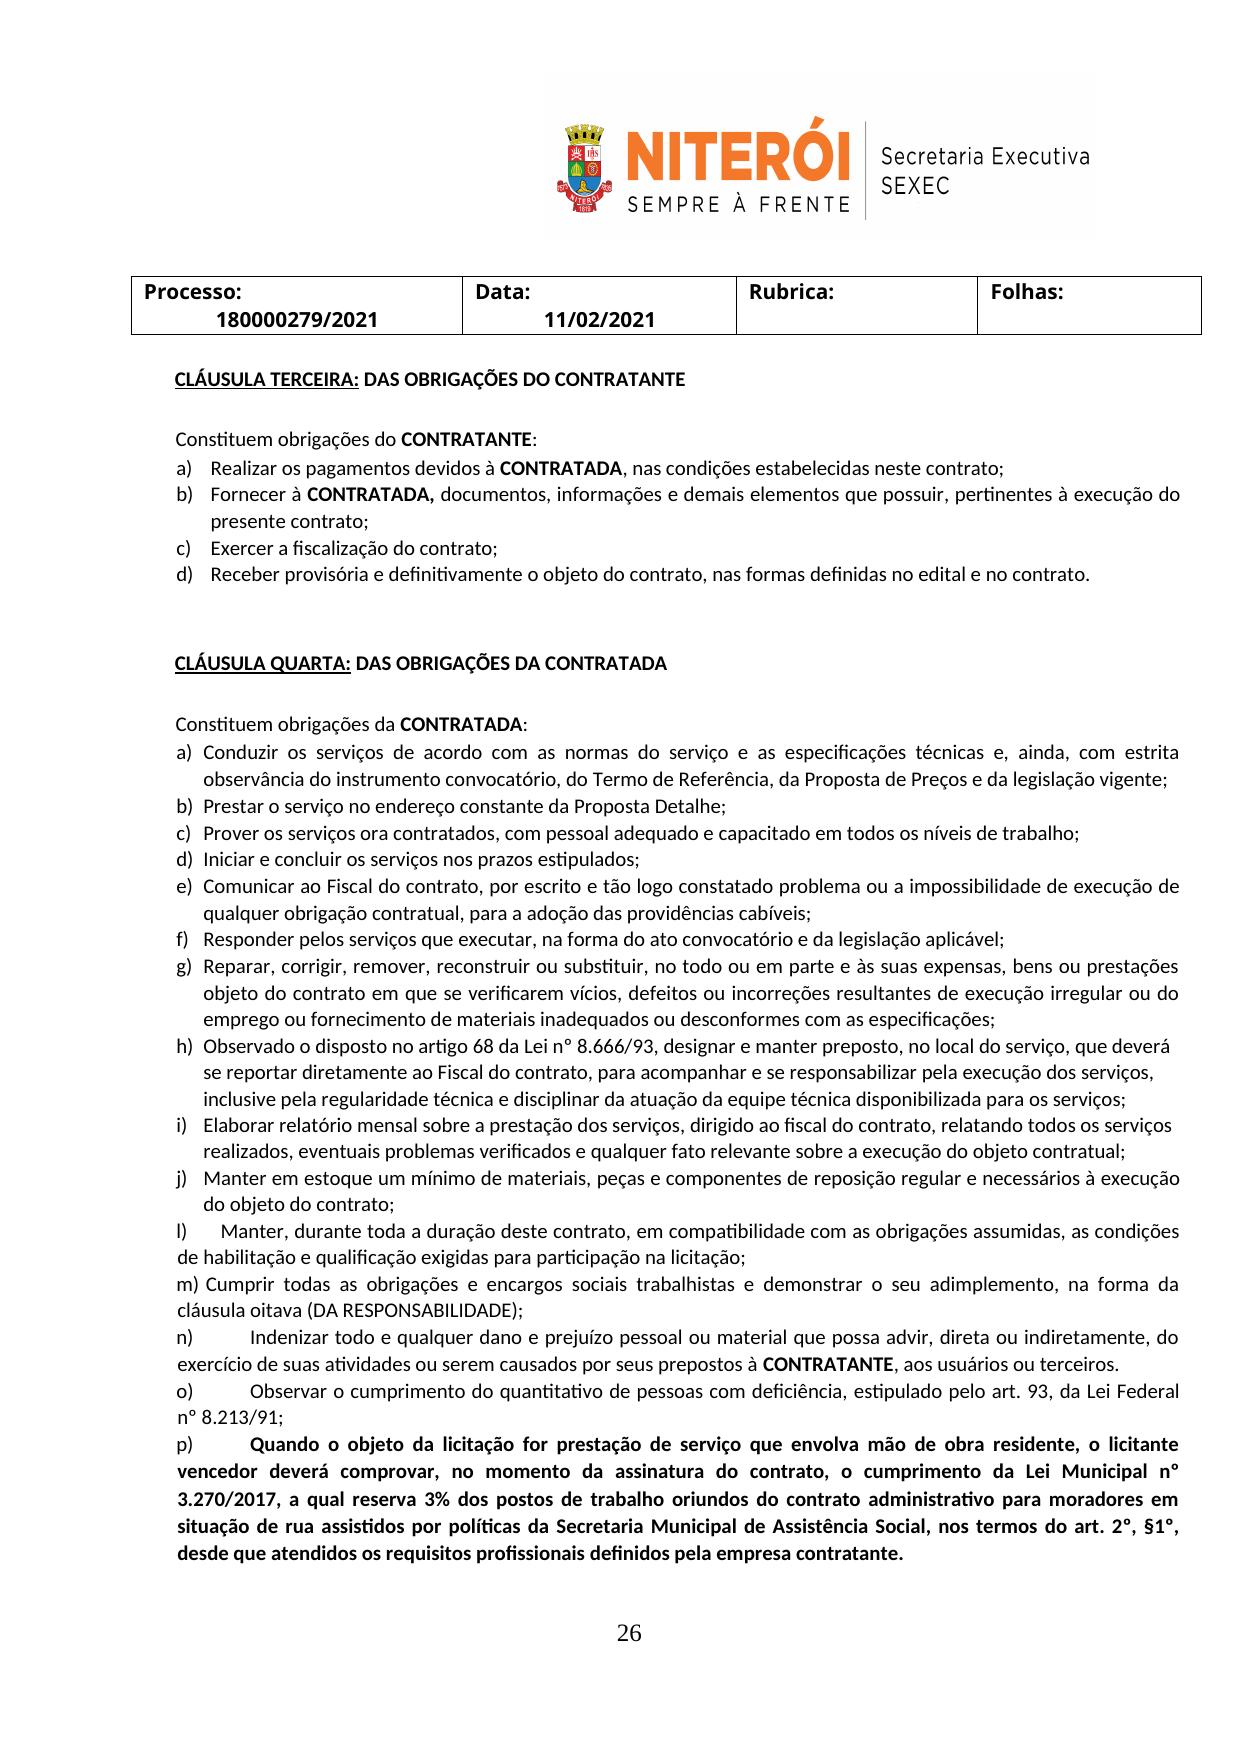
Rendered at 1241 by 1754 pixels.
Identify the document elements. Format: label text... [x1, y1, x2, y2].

list Iniciar e concluir os serviços nos prazos estipulados; [176, 847, 1181, 872]
text Constituem obrigações da CONTRATADA: [175, 711, 1181, 736]
list Comunicar ao Fiscal do contrato, por escrito e tão logo constatado problema ou a impossibilidade de execução de qualquer obrigação contratual, para a adoção das providências cabíveis; [176, 873, 1181, 925]
picture [543, 73, 1096, 241]
list Observar o cumprimento do quantitativo de pessoas com deficiência, estipulado pelo art. 93, da Lei Federal nº 8.213/91; [176, 1378, 1181, 1429]
subtitle CLÁUSULA QUARTA: DAS OBRIGAÇÕES DA CONTRATADA [174, 651, 1080, 676]
list Exercer a fiscalização do contrato; [176, 535, 1181, 560]
list Realizar os pagamentos devidos à CONTRATADA, nas condições estabelecidas neste contrato; [176, 455, 1181, 480]
list Reparar, corrigir, remover, reconstruir ou substituir, no todo ou em parte e às suas expensas, bens ou prestações objeto do contrato em que se verificarem vícios, defeitos ou incorreções resultantes de execução irregular ou do emprego ou fornecimento de materiais inadequados ou desconformes com as especificações; [176, 953, 1181, 1032]
list Observado o disposto no artigo 68 da Lei nº 8.666/93, designar e manter preposto, no local do serviço, que deverá se reportar diretamente ao Fiscal do contrato, para acompanhar e se responsabilizar pela execução dos serviços, inclusive pela regularidade técnica e disciplinar da atuação da equipe técnica disponibilizada para os serviços; [176, 1033, 1181, 1111]
list Elaborar relatório mensal sobre a prestação dos serviços, dirigido ao fiscal do contrato, relatando todos os serviços realizados, eventuais problemas verificados e qualquer fato relevante sobre a execução do objeto contratual; [176, 1112, 1181, 1164]
list Responder pelos serviços que executar, na forma do ato convocatório e da legislação aplicável; [176, 927, 1181, 952]
list Receber provisória e definitivamente o objeto do contrato, nas formas definidas no edital e no contrato. [176, 562, 1181, 587]
list Manter em estoque um mínimo de materiais, peças e componentes de reposição regular e necessários à execução do objeto do contrato; [176, 1165, 1181, 1217]
list Conduzir os serviços de acordo com as normas do serviço e as especificações técnicas e, ainda, com estrita observância do instrumento convocatório, do Termo de Referência, da Proposta de Preços e da legislação vigente; [176, 739, 1181, 791]
subtitle CLÁUSULA TERCEIRA: DAS OBRIGAÇÕES DO CONTRATANTE [174, 366, 1080, 391]
list Prover os serviços ora contratados, com pessoal adequado e capacitado em todos os níveis de trabalho; [176, 820, 1181, 845]
text Constituem obrigações do CONTRATANTE: [175, 426, 1181, 451]
list Fornecer à CONTRATADA, documentos, informações e demais elementos que possuir, pertinentes à execução do presente contrato; [176, 482, 1181, 533]
list Quando o objeto da licitação for prestação de serviço que envolva mão de obra residente, o licitante vencedor deverá comprovar, no momento da assinatura do contrato, o cumprimento da Lei Municipal nº 3.270/2017, a qual reserva 3% dos postos de trabalho oriundos do contrato administrativo para moradores em situação de rua assistidos por políticas da Secretaria Municipal de Assistência Social, nos termos do art. 2º, §1º, desde que atendidos os requisitos profissionais definidos pela empresa contratante. [176, 1431, 1181, 1566]
list Prestar o serviço no endereço constante da Proposta Detalhe; [176, 793, 1181, 818]
list Indenizar todo e qualquer dano e prejuízo pessoal ou material que possa advir, direta ou indiretamente, do exercício de suas atividades ou serem causados por seus prepostos à CONTRATANTE, aos usuários ou terceiros. [176, 1324, 1181, 1376]
list Cumprir todas as obrigações e encargos sociais trabalhistas e demonstrar o seu adimplemento, na forma da cláusula oitava (DA RESPONSABILIDADE); [176, 1271, 1181, 1323]
list Manter, durante toda a duração deste contrato, em compatibilidade com as obrigações assumidas, as condições de habilitação e qualificação exigidas para participação na licitação; [176, 1218, 1181, 1270]
